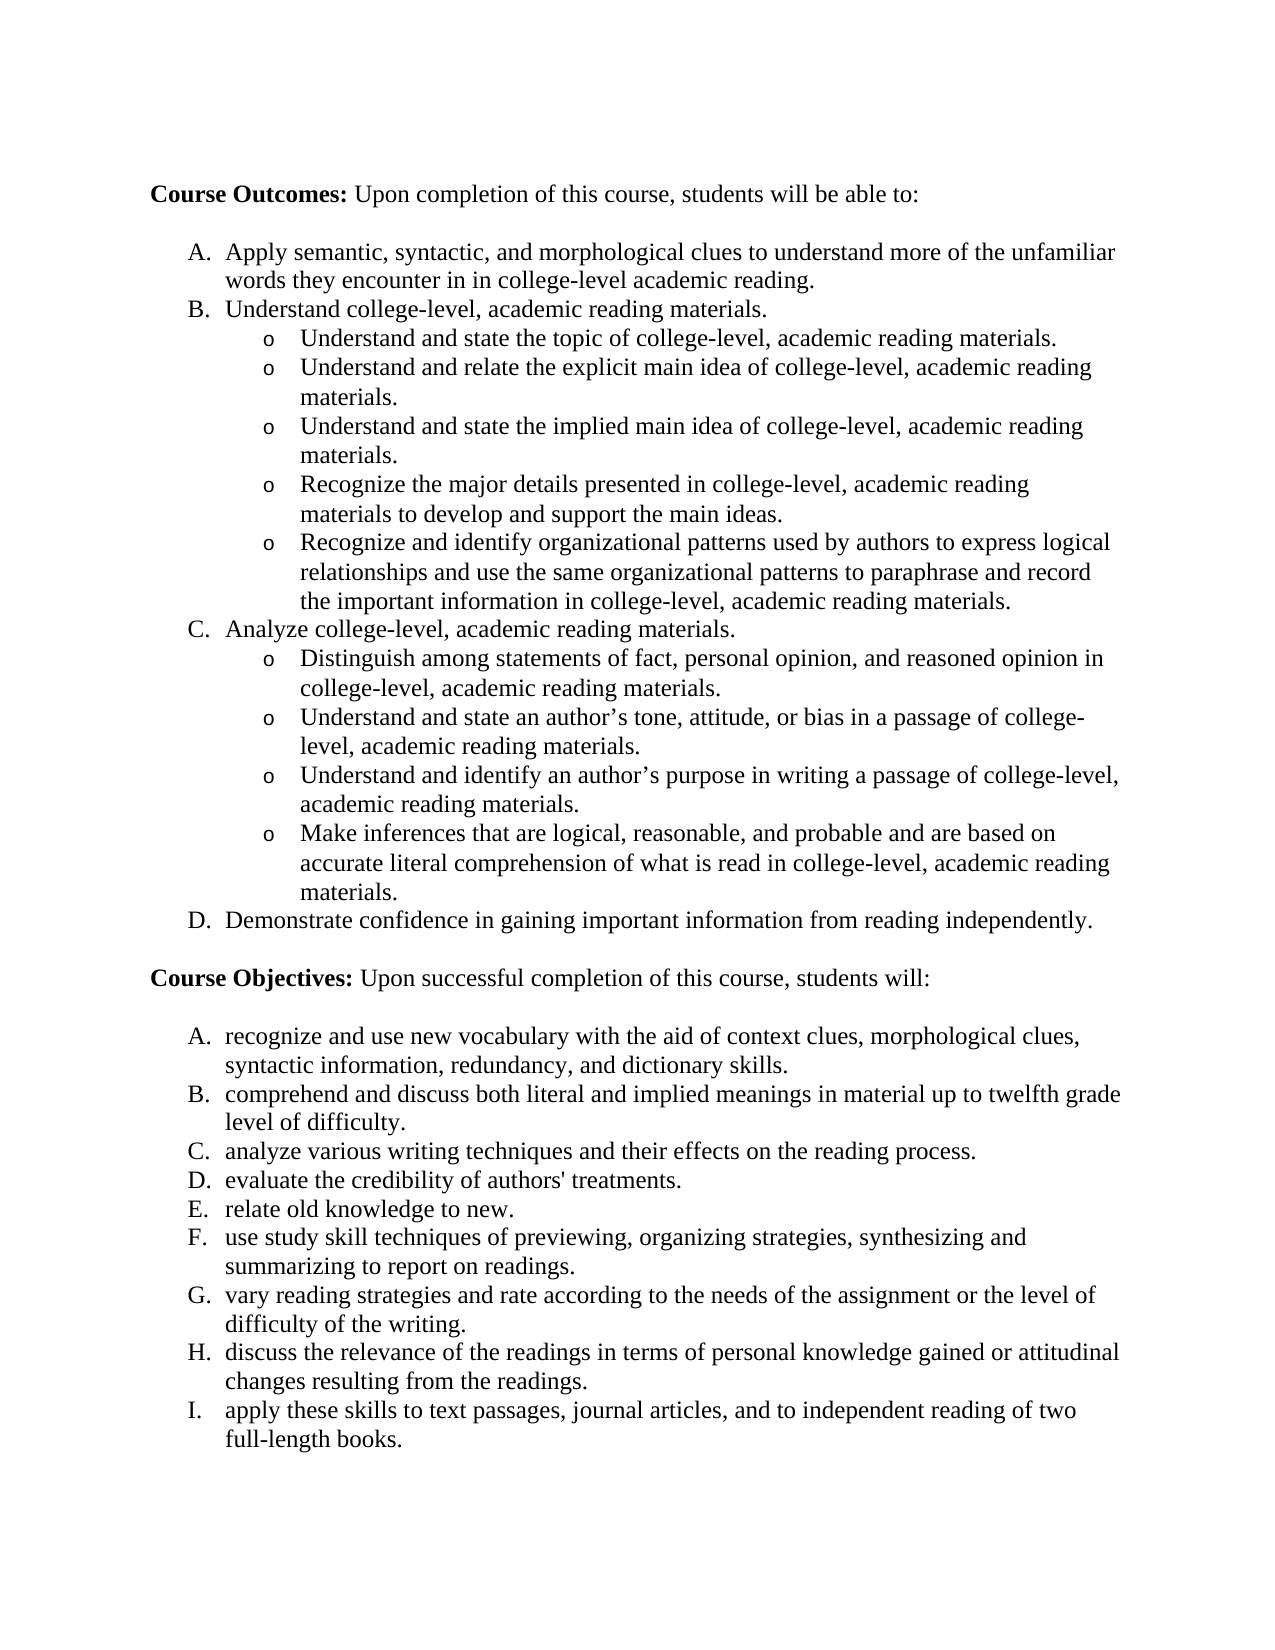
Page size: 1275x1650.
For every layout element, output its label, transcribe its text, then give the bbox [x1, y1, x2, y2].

list Recognize the major details presented in college-level, academic reading materials to develop and support the main ideas. [262, 469, 1125, 527]
list comprehend and discuss both literal and implied meanings in material up to twelfth grade level of difficulty. [187, 1079, 1125, 1136]
text Course Outcomes: Upon completion of this course, students will be able to: [150, 179, 1125, 207]
list recognize and use new vocabulary with the aid of context clues, morphological clues, syntactic information, redundancy, and dictionary skills. [187, 1021, 1125, 1079]
list Understand and state the implied main idea of college-level, academic reading materials. [262, 411, 1125, 469]
list apply these skills to text passages, journal articles, and to independent reading of two full-length books. [187, 1395, 1125, 1452]
list Understand and relate the explicit main idea of college-level, academic reading materials. [262, 352, 1125, 411]
list Make inferences that are logical, reasonable, and probable and are based on accurate literal comprehension of what is read in college-level, academic reading materials. [262, 818, 1125, 905]
list use study skill techniques of previewing, organizing strategies, synthesizing and summarizing to report on readings. [187, 1222, 1125, 1280]
list relate old knowledge to new. [187, 1194, 1125, 1222]
text Course Objectives: Upon successful completion of this course, students will: [150, 963, 1125, 992]
list Understand and state an author’s tone, attitude, or bias in a passage of college-level, academic reading materials. [262, 702, 1125, 760]
list Analyze college-level, academic reading materials. [187, 614, 1125, 643]
list vary reading strategies and rate according to the needs of the assignment or the level of difficulty of the writing. [187, 1280, 1125, 1337]
list evaluate the credibility of authors' treatments. [187, 1165, 1125, 1194]
list discuss the relevance of the readings in terms of personal knowledge gained or attitudinal changes resulting from the readings. [187, 1337, 1125, 1395]
list Understand and state the topic of college-level, academic reading materials. [262, 323, 1125, 352]
list Understand college-level, academic reading materials. [187, 294, 1125, 323]
list Demonstrate confidence in gaining important information from reading independently. [187, 905, 1125, 934]
list Recognize and identify organizational patterns used by authors to express logical relationships and use the same organizational patterns to paraphrase and record the important information in college-level, academic reading materials. [262, 527, 1125, 614]
list Apply semantic, syntactic, and morphological clues to understand more of the unfamiliar words they encounter in in college-level academic reading. [187, 237, 1125, 294]
list Distinguish among statements of fact, personal opinion, and reasoned opinion in college-level, academic reading materials. [262, 643, 1125, 702]
list analyze various writing techniques and their effects on the reading process. [187, 1136, 1125, 1165]
list Understand and identify an author’s purpose in writing a passage of college-level, academic reading materials. [262, 760, 1125, 818]
